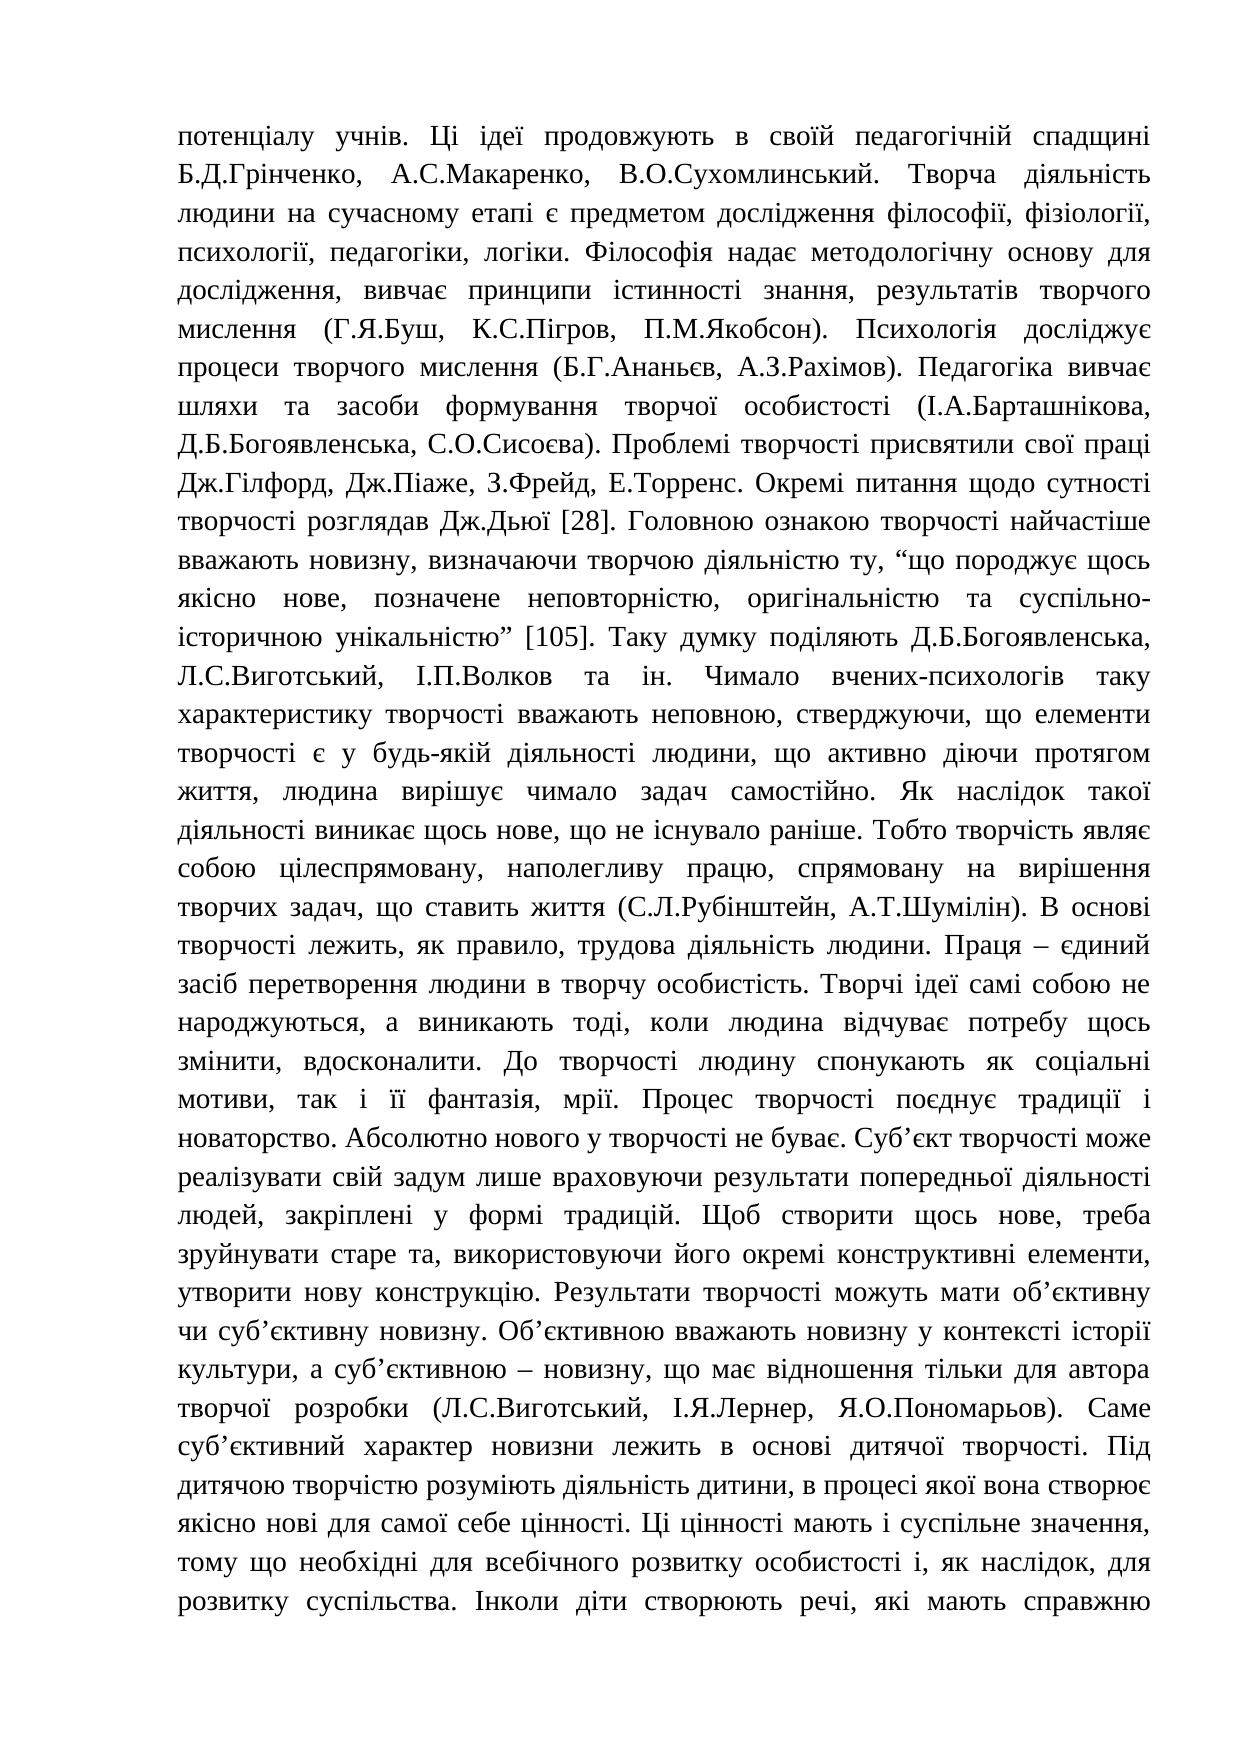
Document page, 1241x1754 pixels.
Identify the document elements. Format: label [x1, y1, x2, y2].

text [177, 118, 1152, 1616]
